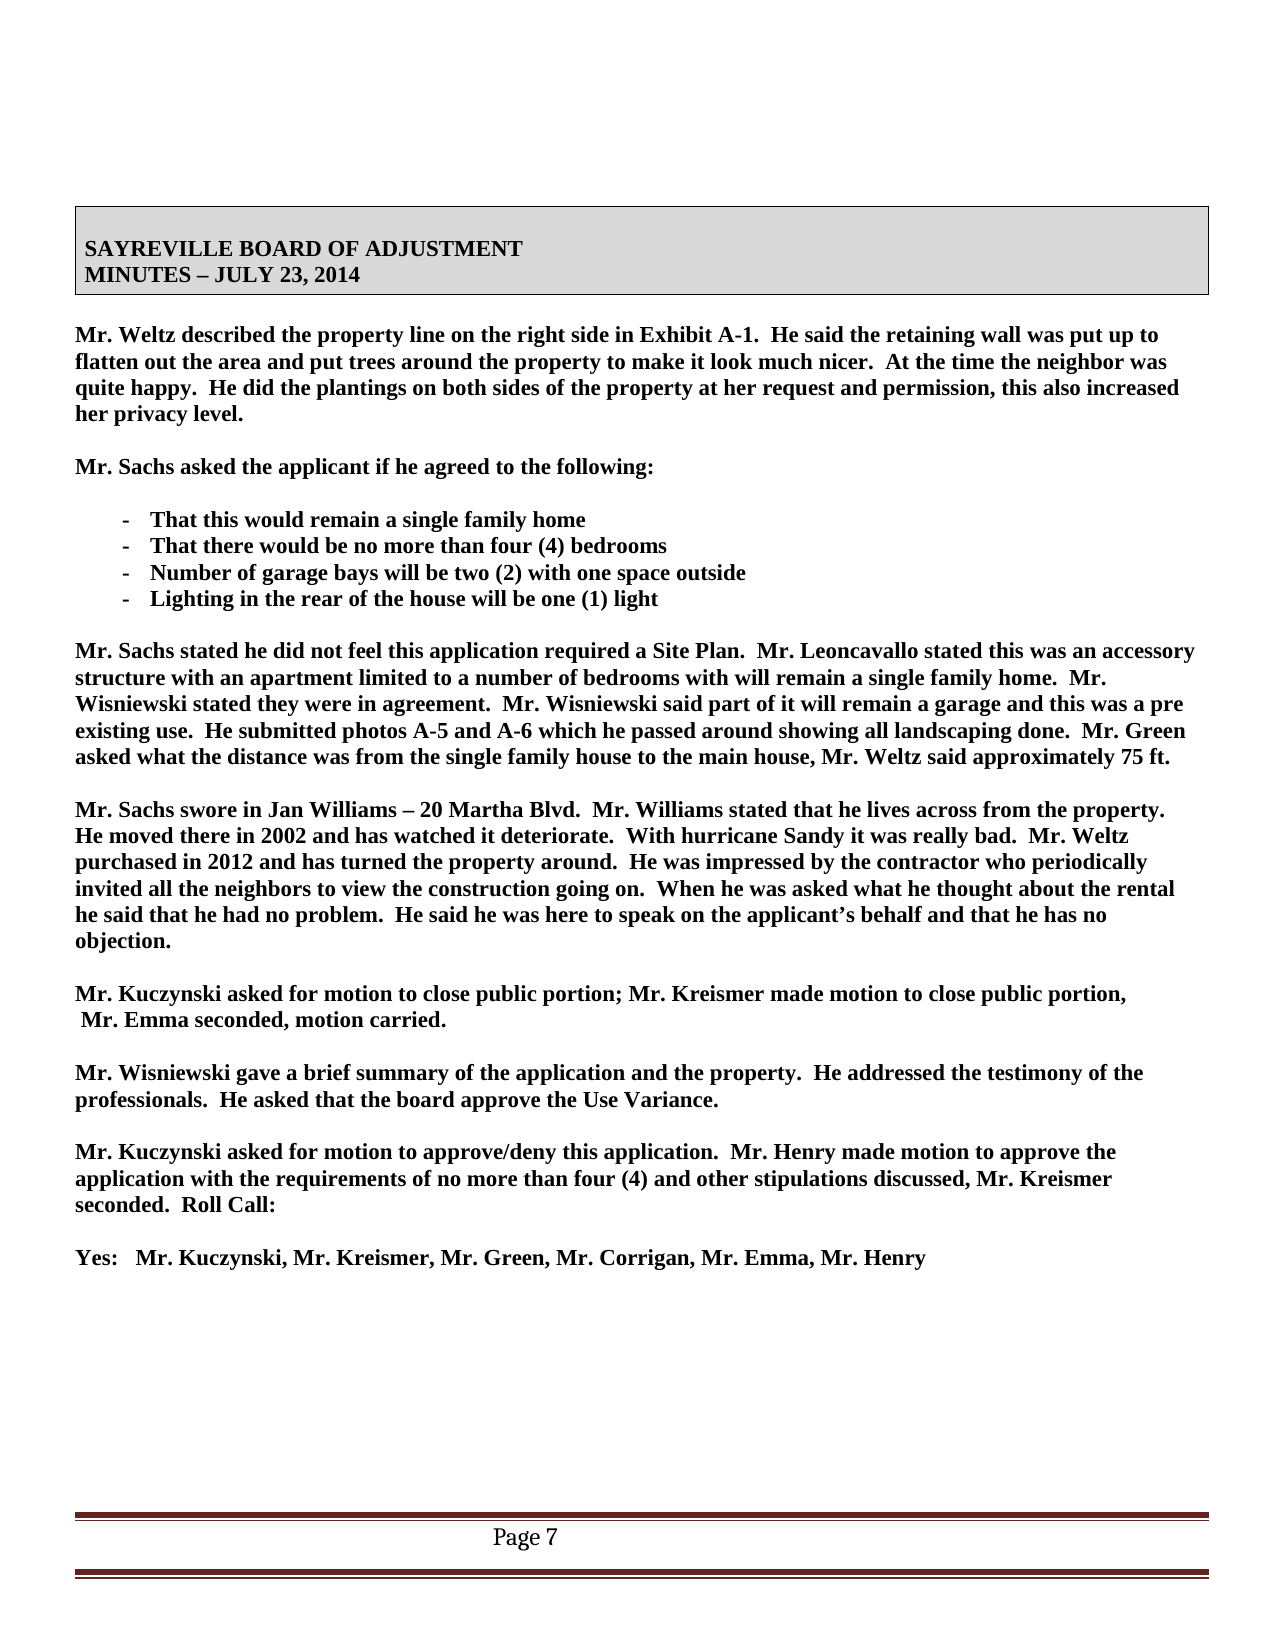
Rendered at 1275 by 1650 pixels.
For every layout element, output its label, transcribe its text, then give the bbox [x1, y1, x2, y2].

text Mr. Sachs asked the applicant if he agreed to the following: [75, 453, 1199, 479]
text Yes: Mr. Kuczynski, Mr. Kreismer, Mr. Green, Mr. Corrigan, Mr. Emma, Mr. Henry [75, 1244, 1199, 1270]
text invited all the neighbors to view the construction going on. When he was asked what he thought about the rental he said that he had no problem. He said he was here to speak on the applicant’s behalf and that he has no objection. [75, 875, 1199, 954]
text Mr. Kuczynski asked for motion to approve/deny this application. Mr. Henry made motion to approve the application with the requirements of no more than four (4) and other stipulations discussed, Mr. Kreismer seconded. Roll Call: [75, 1138, 1199, 1217]
text Mr. Wisniewski gave a brief summary of the application and the property. He addressed the testimony of the professionals. He asked that the board approve the Use Variance. [75, 1059, 1199, 1112]
text - Lighting in the rear of the house will be one (1) light [75, 585, 1199, 611]
text Mr. Sachs swore in Jan Williams – 20 Martha Blvd. Mr. Williams stated that he lives across from the property. He moved there in 2002 and has watched it deteriorate. With hurricane Sandy it was really bad. Mr. Weltz purchased in 2012 and has turned the property around. He was impressed by the contractor who periodically [75, 796, 1199, 875]
text - That this would remain a single family home [75, 506, 1199, 532]
text MINUTES – JULY 23, 2014 [76, 258, 1208, 294]
text - That there would be no more than four (4) bedrooms [75, 532, 1199, 558]
text SAYREVILLE BOARD OF ADJUSTMENT [76, 232, 1208, 258]
text Mr. Weltz described the property line on the right side in Exhibit A-1. He said the retaining wall was put up to flatten out the area and put trees around the property to make it look much nicer. At the time the neighbor was quite happy. He did the plantings on both sides of the property at her request and permission, this also increased her privacy level. [75, 321, 1199, 427]
text - Number of garage bays will be two (2) with one space outside [75, 558, 1199, 585]
text Mr. Emma seconded, motion carried. [75, 1007, 1199, 1033]
text Mr. Sachs stated he did not feel this application required a Site Plan. Mr. Leoncavallo stated this was an accessory structure with an apartment limited to a number of bedrooms with will remain a single family home. Mr. Wisniewski stated they were in agreement. Mr. Wisniewski said part of it will remain a garage and this was a pre existing use. He submitted photos A-5 and A-6 which he passed around showing all landscaping done. Mr. Green asked what the distance was from the single family house to the main house, Mr. Weltz said approximately 75 ft. [75, 638, 1199, 769]
text Mr. Kuczynski asked for motion to close public portion; Mr. Kreismer made motion to close public portion, [75, 980, 1199, 1007]
